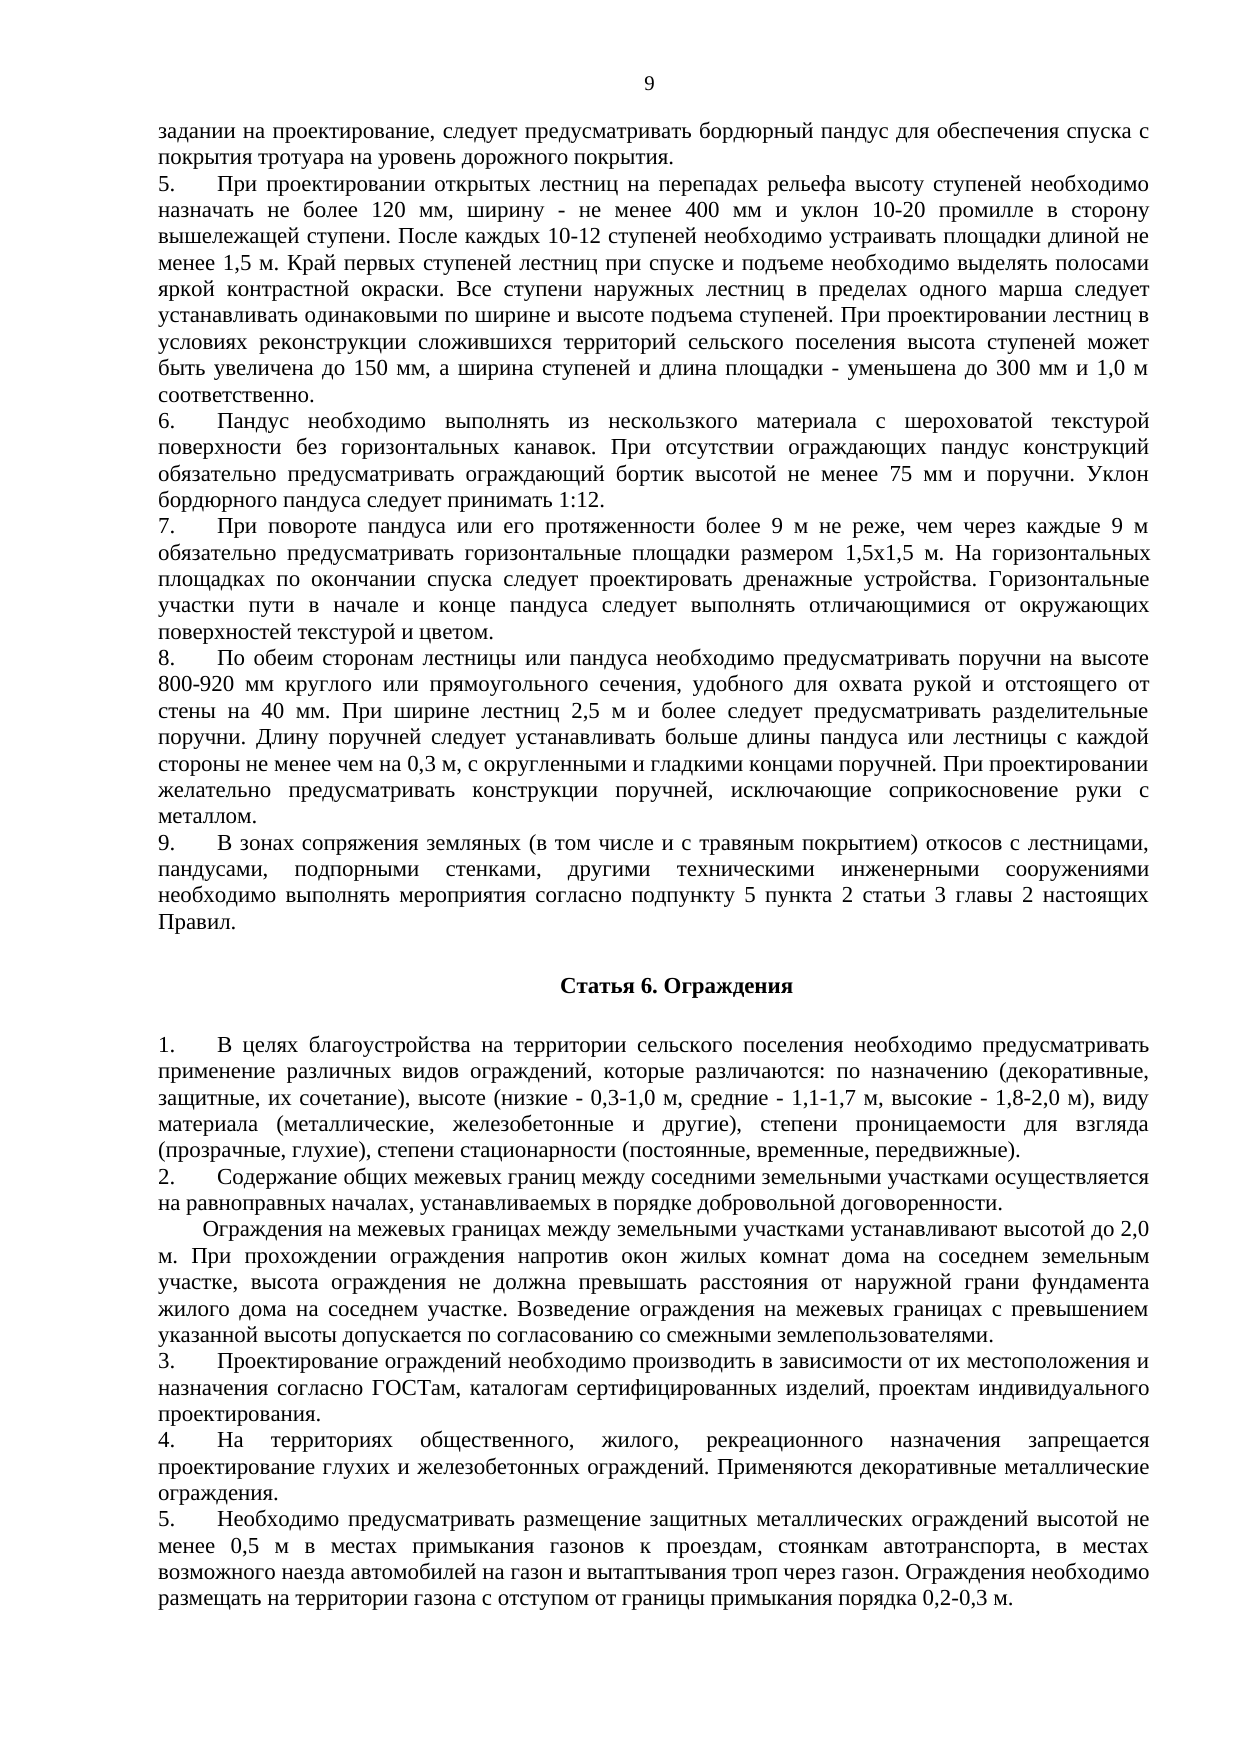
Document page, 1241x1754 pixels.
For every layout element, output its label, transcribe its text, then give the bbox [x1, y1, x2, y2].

text Ограждения на межевых границах между земельными участками устанавливают высотой до 2,0 м. При прохождении ограждения напротив окон жилых комнат дома на соседнем земельным участке, высота ограждения не должна превышать расстояния от наружной грани фундамента жилого дома на соседнем участке. Возведение ограждения на межевых границах с превышением указанной высоты допускается по согласованию со смежными землепользователями. [158, 1216, 1151, 1347]
list По обеим сторонам лестницы или пандуса необходимо предусматривать поручни на высоте 800-920 мм круглого или прямоугольного сечения, удобного для охвата рукой и отстоящего от стены на 40 мм. При ширине лестниц 2,5 м и более следует предусматривать разделительные поручни. Длину поручней следует устанавливать больше длины пандуса или лестницы с каждой стороны не менее чем на 0,3 м, с округленными и гладкими концами поручней. При проектировании желательно предусматривать конструкции поручней, исключающие соприкосновение руки с металлом. [158, 644, 1151, 829]
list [158, 117, 1151, 170]
list При проектировании открытых лестниц на перепадах рельефа высоту ступеней необходимо назначать не более 120 мм, ширину - не менее 400 мм и уклон 10-20 промилле в сторону вышележащей ступени. После каждых 10-12 ступеней необходимо устраивать площадки длиной не менее 1,5 м. Край первых ступеней лестниц при спуске и подъеме необходимо выделять полосами яркой контрастной окраски. Все ступени наружных лестниц в пределах одного марша следует устанавливать одинаковыми по ширине и высоте подъема ступеней. При проектировании лестниц в условиях реконструкции сложившихся территорий сельского поселения высота ступеней может быть увеличена до 150 мм, а ширина ступеней и длина площадки - уменьшена до 300 мм и 1,0 м соответственно. [158, 170, 1151, 407]
text Статья 6. Ограждения [158, 972, 1151, 998]
list При повороте пандуса или его протяженности более 9 м не реже, чем через каждые 9 м обязательно предусматривать горизонтальные площадки размером 1,5x1,5 м. На горизонтальных площадках по окончании спуска следует проектировать дренажные устройства. Горизонтальные участки пути в начале и конце пандуса следует выполнять отличающимися от окружающих поверхностей текстурой и цветом. [158, 512, 1151, 644]
list На территориях общественного, жилого, рекреационного назначения запрещается проектирование глухих и железобетонных ограждений. Применяются декоративные металлические ограждения. [158, 1426, 1151, 1505]
list Содержание общих межевых границ между соседними земельными участками осуществляется на равноправных началах, устанавливаемых в порядке добровольной договоренности. [158, 1163, 1151, 1216]
list В целях благоустройства на территории сельского поселения необходимо предусматривать применение различных видов ограждений, которые различаются: по назначению (декоративные, защитные, их сочетание), высоте (низкие - 0,3-1,0 м, средние - 1,1-1,7 м, высокие - 1,8-2,0 м), виду материала (металлические, железобетонные и другие), степени проницаемости для взгляда (прозрачные, глухие), степени стационарности (постоянные, временные, передвижные). [158, 1031, 1151, 1163]
list В зонах сопряжения земляных (в том числе и с травяным покрытием) откосов с лестницами, пандусами, подпорными стенками, другими техническими инженерными сооружениями необходимо выполнять мероприятия согласно подпункту 5 пункта 2 статьи 3 главы 2 настоящих Правил. [158, 829, 1151, 934]
list Пандус необходимо выполнять из нескользкого материала с шероховатой текстурой поверхности без горизонтальных канавок. При отсутствии ограждающих пандус конструкций обязательно предусматривать ограждающий бортик высотой не менее 75 мм и поручни. Уклон бордюрного пандуса следует принимать 1:12. [158, 407, 1151, 512]
list Проектирование ограждений необходимо производить в зависимости от их местоположения и назначения согласно ГОСТам, каталогам сертифицированных изделий, проектам индивидуального проектирования. [158, 1347, 1151, 1426]
list Необходимо предусматривать размещение защитных металлических ограждений высотой не менее 0,5 м в местах примыкания газонов к проездам, стоянкам автотранспорта, в местах возможного наезда автомобилей на газон и вытаптывания троп через газон. Ограждения необходимо размещать на территории газона с отступом от границы примыкания порядка 0,2-0,3 м. [158, 1505, 1151, 1611]
